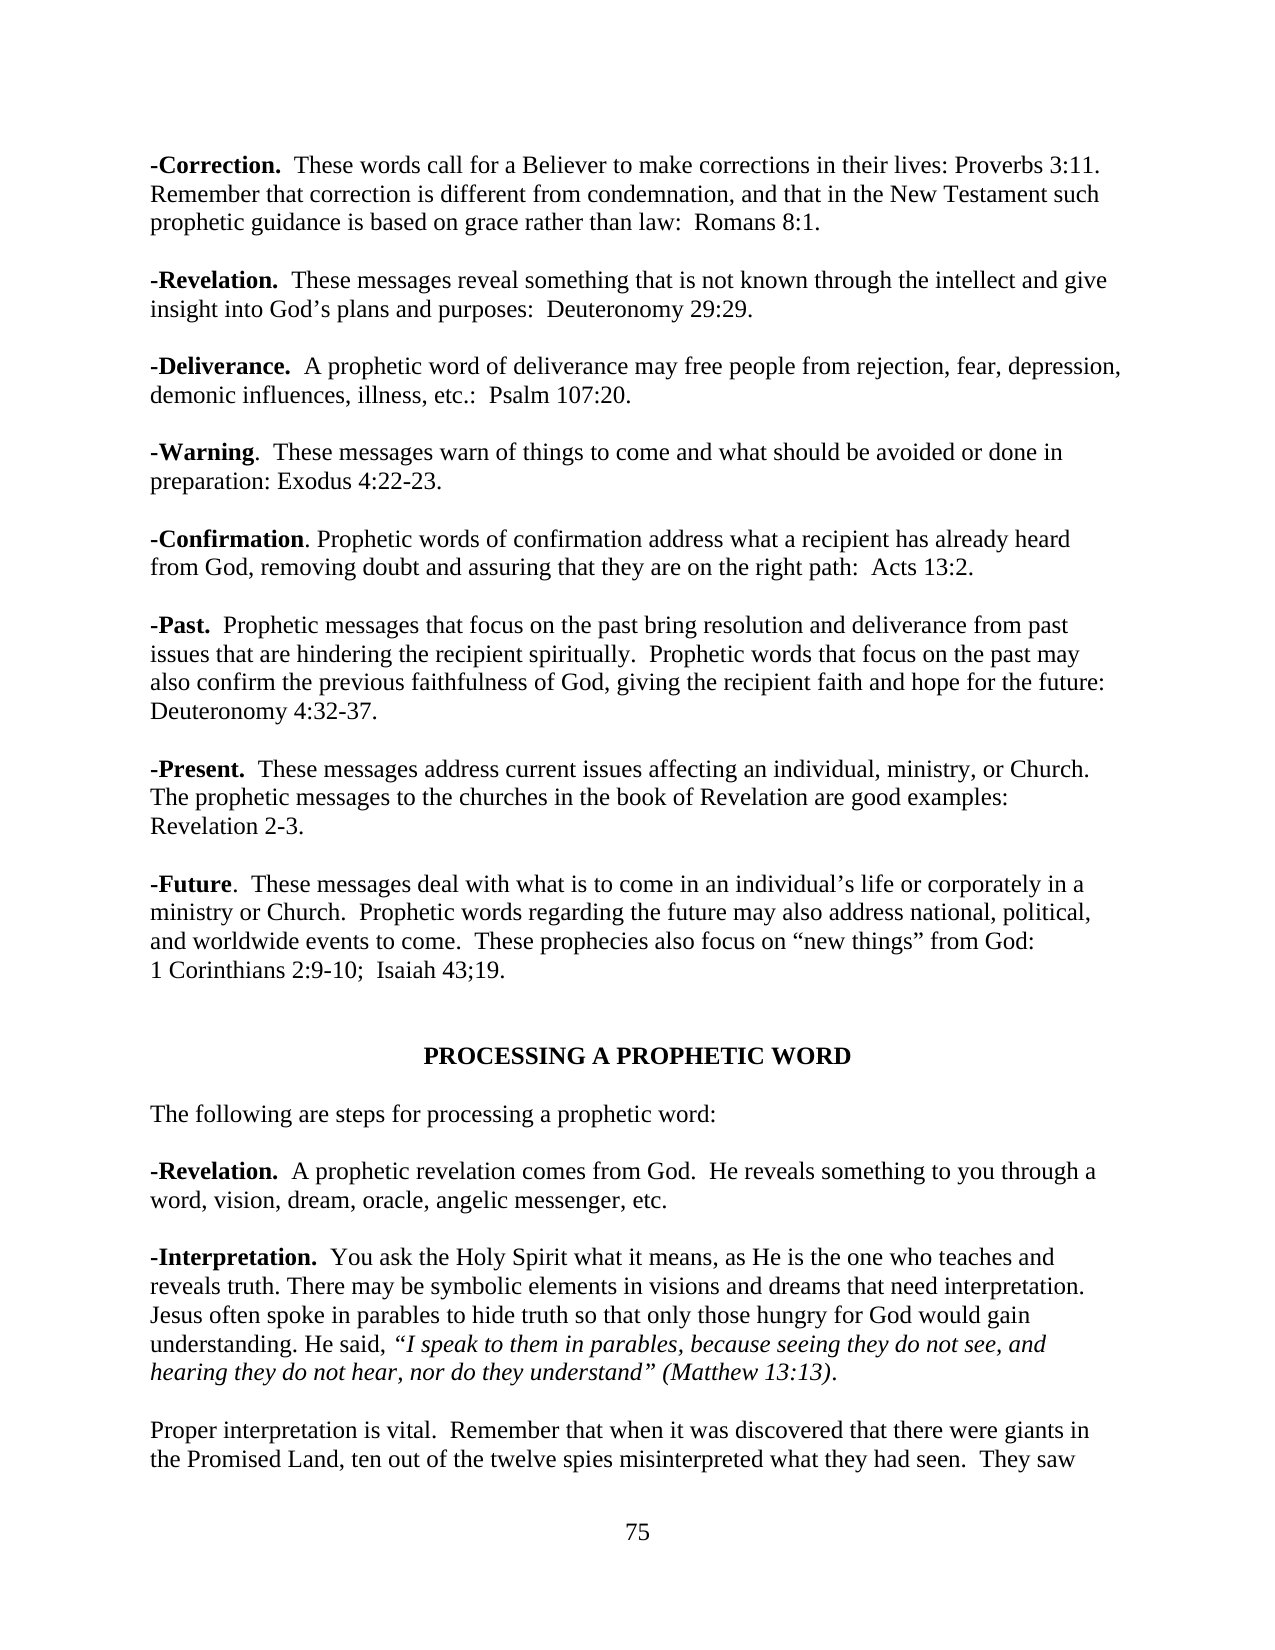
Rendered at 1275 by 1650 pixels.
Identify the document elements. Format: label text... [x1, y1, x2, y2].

text -Deliverance. A prophetic word of deliverance may free people from rejection, fear, depression, demonic influences, illness, etc.: Psalm 107:20. [150, 351, 1125, 409]
text -Correction. These words call for a Believer to make corrections in their lives: Proverbs 3:11. Remember that correction is different from condemnation, and that in the New Testament such prophetic guidance is based on grace rather than law: Romans 8:1. [150, 150, 1125, 236]
text -Interpretation. You ask the Holy Spirit what it means, as He is the one who teaches and reveals truth. There may be symbolic elements in visions and dreams that need interpretation. Jesus often spoke in parables to hide truth so that only those hungry for God would gain understanding. He said, “I speak to them in parables, because seeing they do not see, and hearing they do not hear, nor do they understand” (Matthew 13:13). [150, 1242, 1125, 1386]
text -Confirmation. Prophetic words of confirmation address what a recipient has already heard from God, removing doubt and assuring that they are on the right path: Acts 13:2. [150, 524, 1125, 581]
text PROCESSING A PROPHETIC WORD [150, 1041, 1125, 1070]
text -Past. Prophetic messages that focus on the past bring resolution and deliverance from past issues that are hindering the recipient spiritually. Prophetic words that focus on the past may also confirm the previous faithfulness of God, giving the recipient faith and hope for the future: [150, 610, 1125, 696]
text Revelation 2-3. [150, 811, 1125, 840]
text -Future. These messages deal with what is to come in an individual’s life or corporately in a ministry or Church. Prophetic words regarding the future may also address national, political, and worldwide events to come. These prophecies also focus on “new things” from God: [150, 869, 1125, 955]
text -Present. These messages address current issues affecting an individual, ministry, or Church. The prophetic messages to the churches in the book of Revelation are good examples: [150, 754, 1125, 811]
text Deuteronomy 4:32-37. [150, 696, 1125, 725]
text 1 Corinthians 2:9-10; Isaiah 43;19. [150, 955, 1125, 984]
text -Revelation. A prophetic revelation comes from God. He reveals something to you through a word, vision, dream, oracle, angelic messenger, etc. [150, 1156, 1125, 1214]
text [150, 1415, 1125, 1472]
text -Revelation. These messages reveal something that is not known through the intellect and give insight into God’s plans and purposes: Deuteronomy 29:29. [150, 265, 1125, 322]
text The following are steps for processing a prophetic word: [150, 1099, 1125, 1127]
text -Warning. These messages warn of things to come and what should be avoided or done in preparation: Exodus 4:22-23. [150, 437, 1125, 495]
